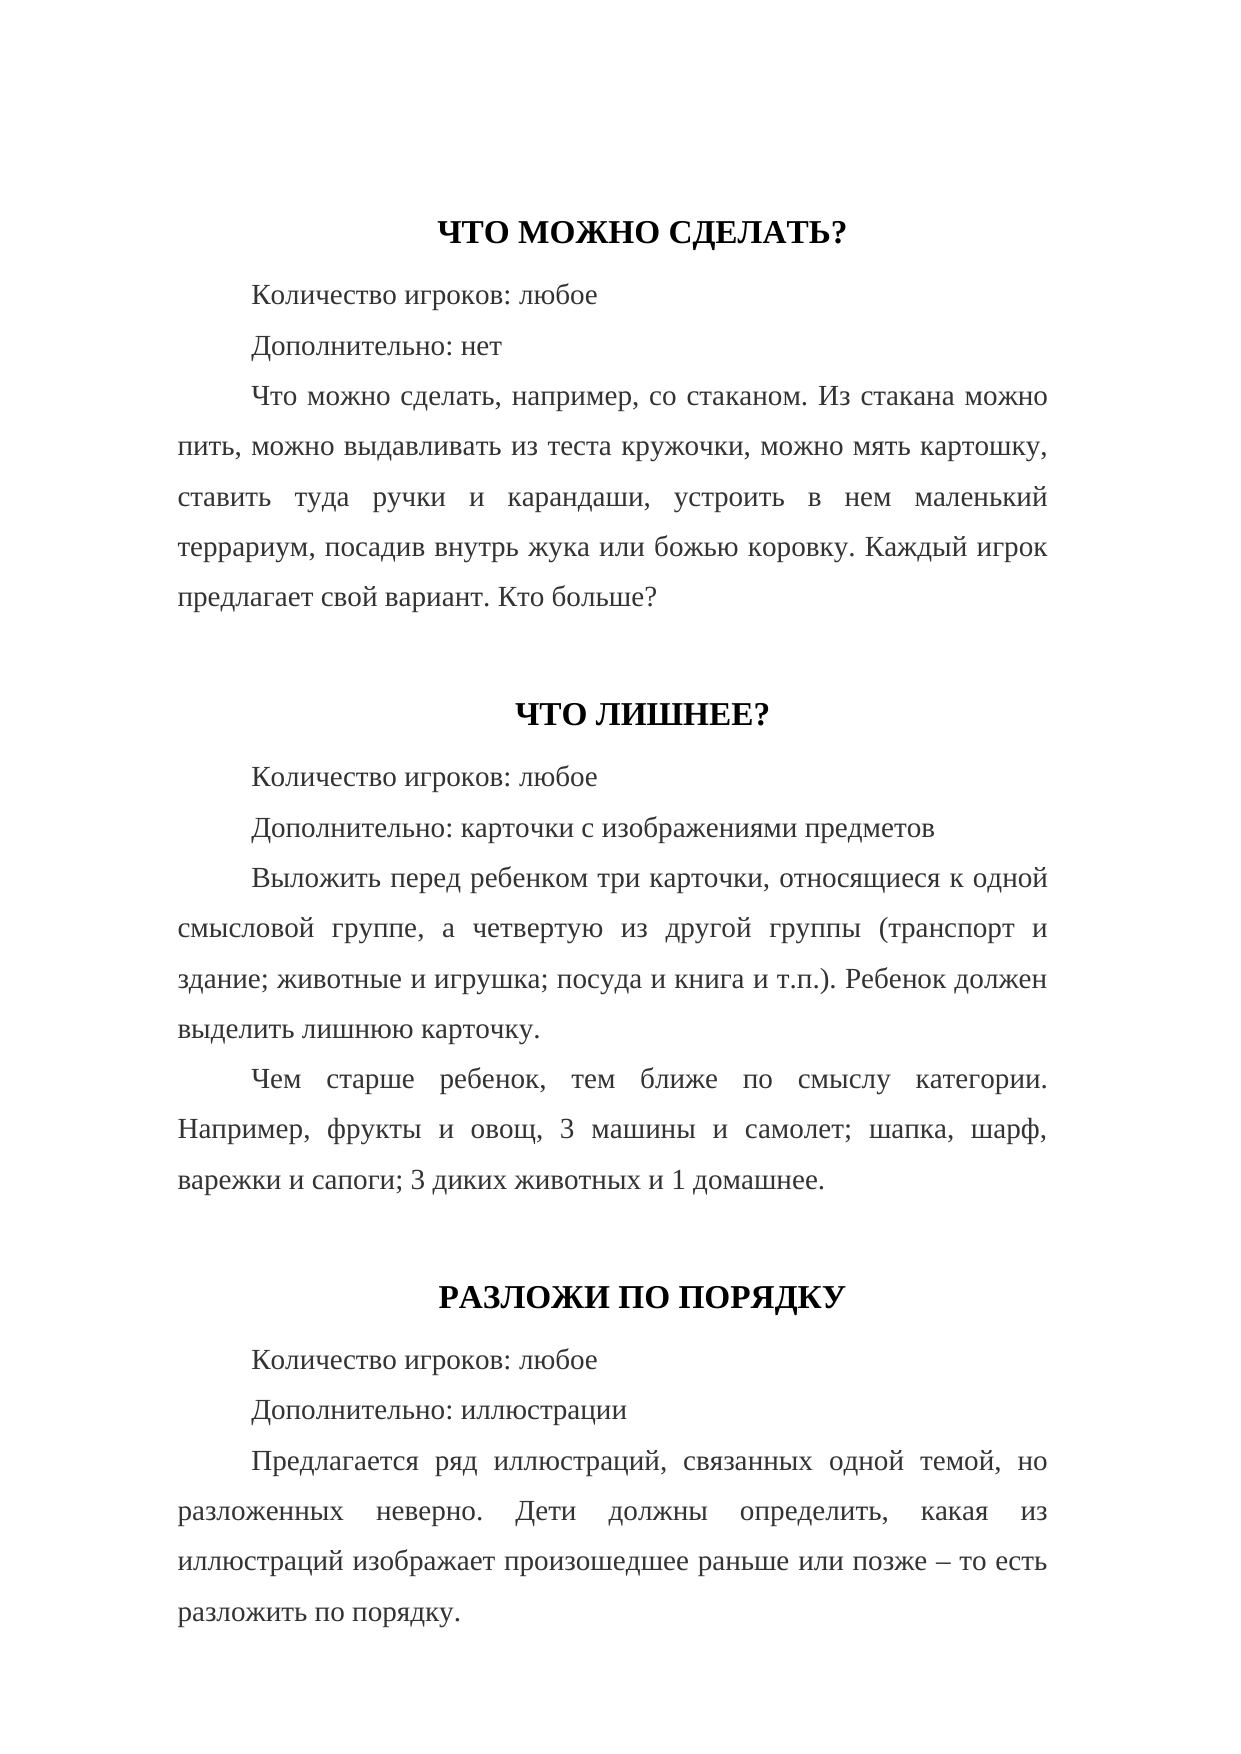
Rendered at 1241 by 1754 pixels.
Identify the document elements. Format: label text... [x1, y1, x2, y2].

text ЧТО ЛИШНЕЕ? [177, 694, 1107, 733]
text РАЗЛОЖИ ПО ПОРЯДКУ [177, 1277, 1107, 1316]
text Выложить перед ребенком три карточки, относящиеся к одной смысловой группе, а четвертую из другой группы (транспорт и здание; животные и игрушка; посуда и книга и т.п.). Ребенок должен выделить лишнюю карточку. [177, 860, 1048, 1044]
text Что можно сделать, например, со стаканом. Из стакана можно пить, можно выдавливать из теста кружочки, можно мять картошку, ставить туда ручки и карандаши, устроить в нем маленький террариум, посадив внутрь жука или божью коровку. Каждый игрок предлагает свой вариант. Кто больше? [177, 378, 1048, 613]
text ЧТО МОЖНО СДЕЛАТЬ? [177, 213, 1107, 251]
text Количество игроков: любое [177, 277, 1048, 311]
text Чем старше ребенок, тем ближе по смыслу категории. Например, фрукты и овощ, 3 машины и самолет; шапка, шарф, варежки и сапоги; 3 диких животных и 1 домашнее. [177, 1061, 1048, 1196]
text Дополнительно: нет [177, 328, 1048, 361]
text Дополнительно: иллюстрации [177, 1392, 1048, 1426]
text Дополнительно: карточки с изображениями предметов [177, 810, 1048, 843]
text Предлагается ряд иллюстраций, связанных одной темой, но разложенных неверно. Дети должны определить, какая из иллюстраций изображает произошедшее раньше или позже – то есть разложить по порядку. [177, 1443, 1048, 1627]
text Количество игроков: любое [177, 759, 1048, 793]
text Количество игроков: любое [177, 1342, 1048, 1376]
